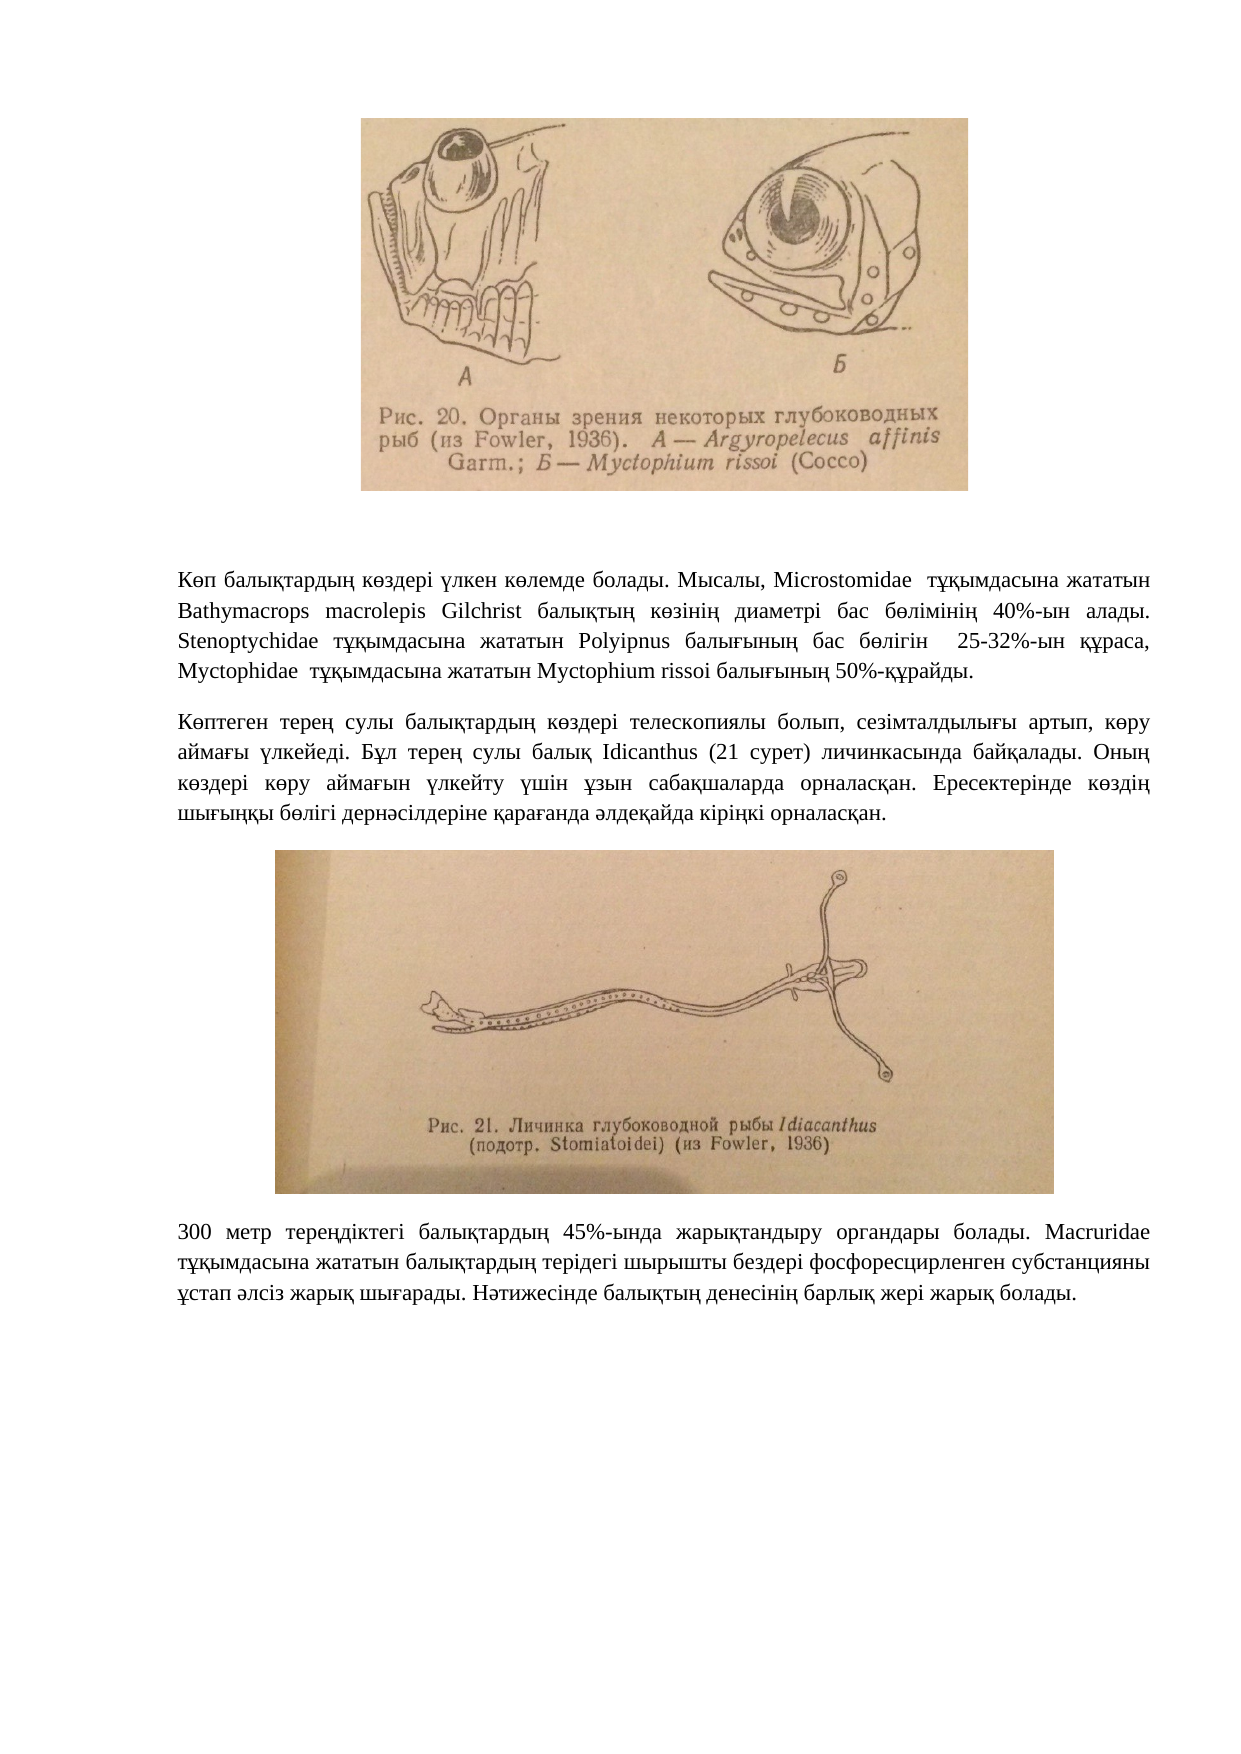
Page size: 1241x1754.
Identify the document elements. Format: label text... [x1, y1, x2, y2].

text 300 метр тереңдіктегі балықтардың 45%-ында жарықтандыру органдары болады. Macruridae тұқымдасына жататын балықтардың терідегі шырышты бездері фосфоресцирленген субстанцияны ұстап әлсіз жарық шығарады. Нәтижесінде балықтың денесінің барлық жері жарық болады. [177, 1218, 1152, 1305]
picture [275, 850, 1054, 1194]
text Көптеген терең сулы балықтардың көздері телескопиялы болып, сезімталдылығы артып, көру аймағы үлкейеді. Бұл терең сулы балық Idicanthus (21 сурет) личинкасында байқалады. Оның көздері көру аймағын үлкейту үшін ұзын сабақшаларда орналасқан. Ересектерінде көздің шығыңқы бөлігі дернәсілдеріне қарағанда әлдеқайда кіріңкі орналасқан. [177, 708, 1152, 825]
text Көп балықтардың көздері үлкен көлемде болады. Мысалы, Microstomidae тұқымдасына жататын Bathymacrops macrolepis Gilchrist балықтың көзінің диаметрі бас бөлімінің 40%-ын алады. Stenoptychidae тұқымдасына жататын Polyipnus балығының бас бөлігін 25-32%-ын құраса, Myctophidae тұқымдасына жататын Myctophium rissoi балығының 50%-құрайды. [177, 567, 1152, 683]
picture [360, 118, 969, 491]
